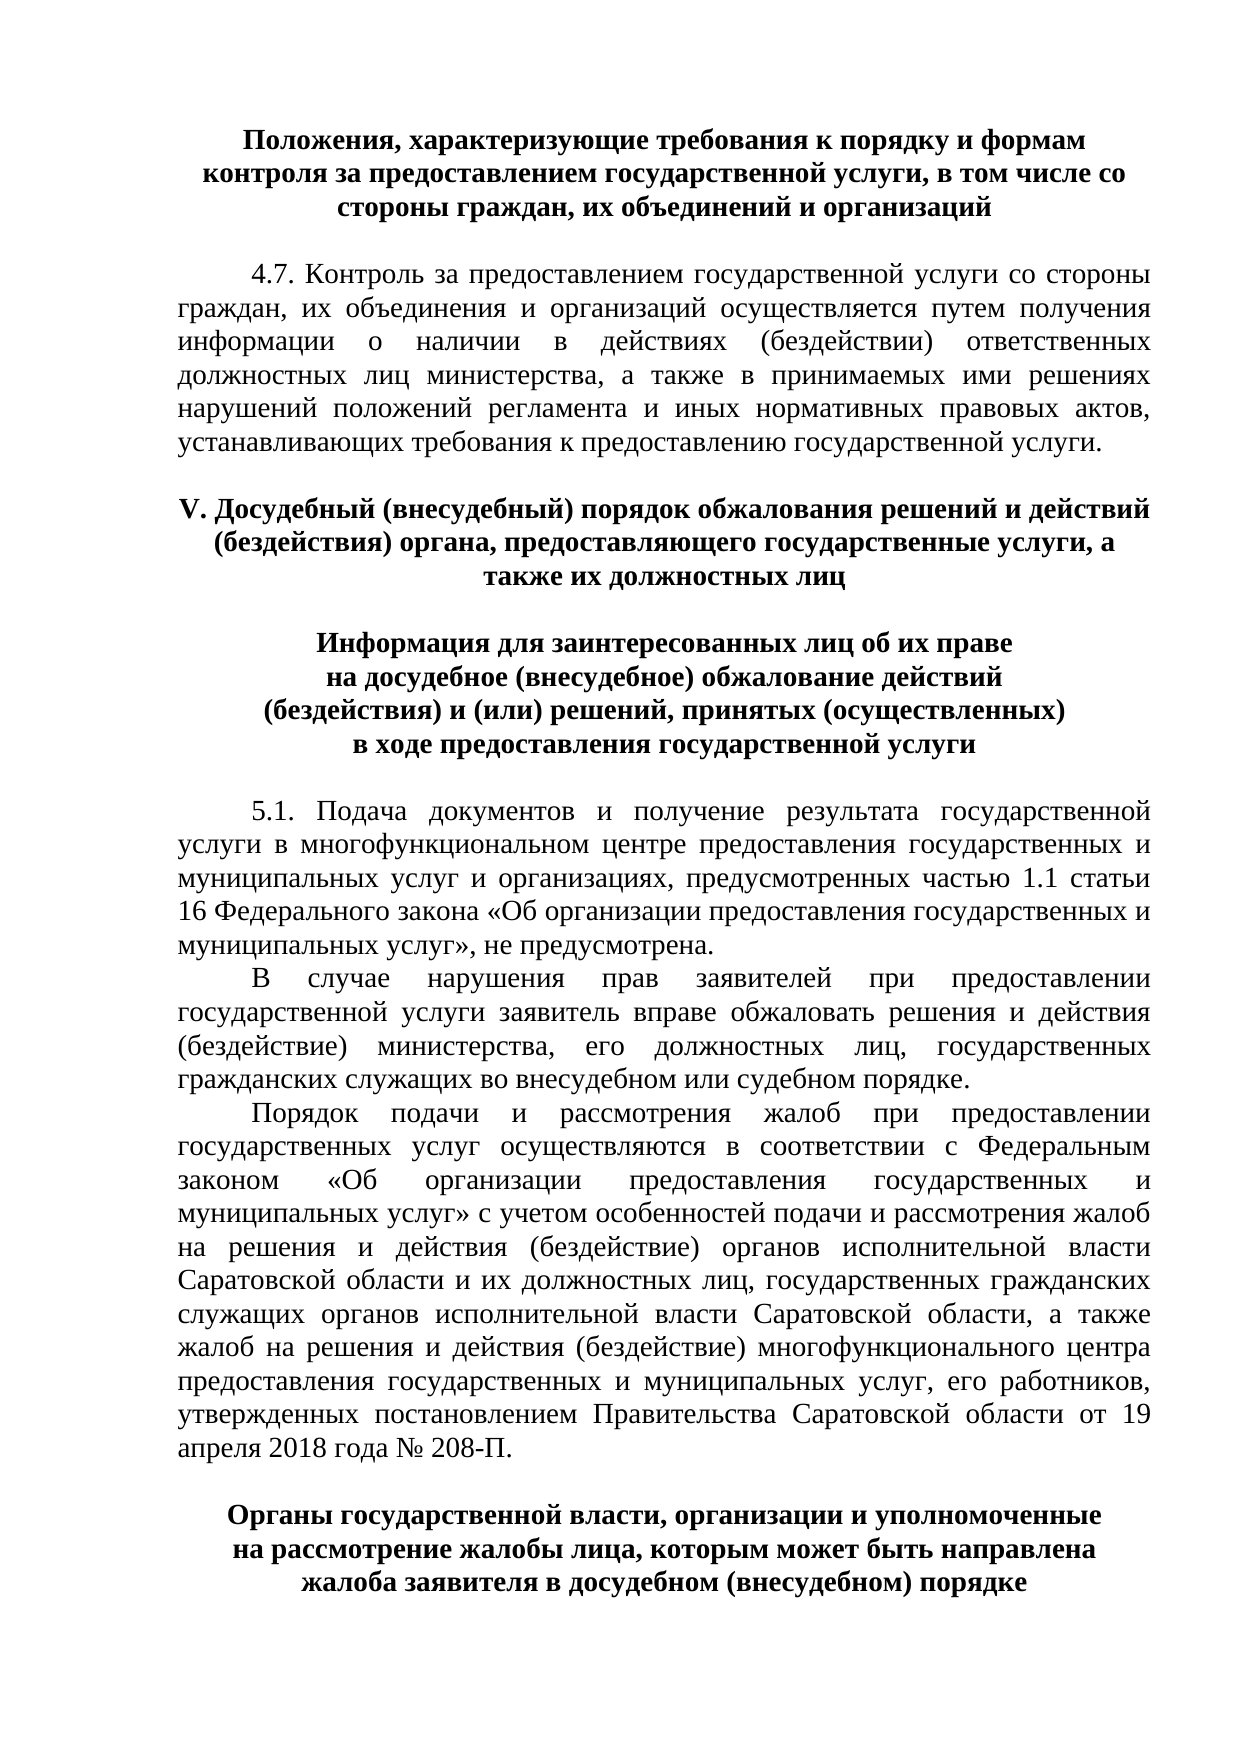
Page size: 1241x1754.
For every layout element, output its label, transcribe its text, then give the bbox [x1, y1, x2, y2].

text на рассмотрение жалобы лица, которым может быть направлена [177, 1531, 1152, 1564]
text в ходе предоставления государственной услуги [177, 726, 1152, 759]
text V. Досудебный (внесудебный) порядок обжалования решений и действий (бездействия) органа, предоставляющего государственные услуги, а также их должностных лиц [177, 491, 1152, 592]
text 4.7. Контроль за предоставлением государственной услуги со стороны граждан, их объединения и организаций осуществляется путем получения информации о наличии в действиях (бездействии) ответственных должностных лиц министерства, а также в принимаемых ими решениях нарушений положений регламента и иных нормативных правовых актов, устанавливающих требования к предоставлению государственной услуги. [177, 256, 1152, 457]
text (бездействия) и (или) решений, принятых (осуществленных) [177, 692, 1152, 726]
text Порядок подачи и рассмотрения жалоб при предоставлении государственных услуг осуществляются в соответствии с Федеральным законом «Об организации предоставления государственных и муниципальных услуг» с учетом особенностей подачи и рассмотрения жалоб на решения и действия (бездействие) органов исполнительной власти Саратовской области и их должностных лиц, государственных гражданских служащих органов исполнительной власти Саратовской области, а также жалоб на решения и действия (бездействие) многофункционального центра предоставления государственных и муниципальных услуг, его работников, утвержденных постановлением Правительства Саратовской области от 19 апреля 2018 года № 208-П. [177, 1095, 1152, 1464]
text В случае нарушения прав заявителей при предоставлении государственной услуги заявитель вправе обжаловать решения и действия (бездействие) министерства, его должностных лиц, государственных гражданских служащих во внесудебном или судебном порядке. [177, 961, 1152, 1095]
text Положения, характеризующие требования к порядку и формам контроля за предоставлением государственной услуги, в том числе со стороны граждан, их объединений и организаций [177, 122, 1152, 223]
text 5.1. Подача документов и получение результата государственной услуги в многофункциональном центре предоставления государственных и муниципальных услуг и организациях, предусмотренных частью 1.1 статьи 16 Федерального закона «Об организации предоставления государственных и муниципальных услуг», не предусмотрена. [177, 793, 1152, 961]
text на досудебное (внесудебное) обжалование действий [177, 659, 1152, 692]
text Органы государственной власти, организации и уполномоченные [177, 1497, 1152, 1531]
text Информация для заинтересованных лиц об их праве [177, 625, 1152, 659]
text жалоба заявителя в досудебном (внесудебном) порядке [177, 1564, 1152, 1598]
